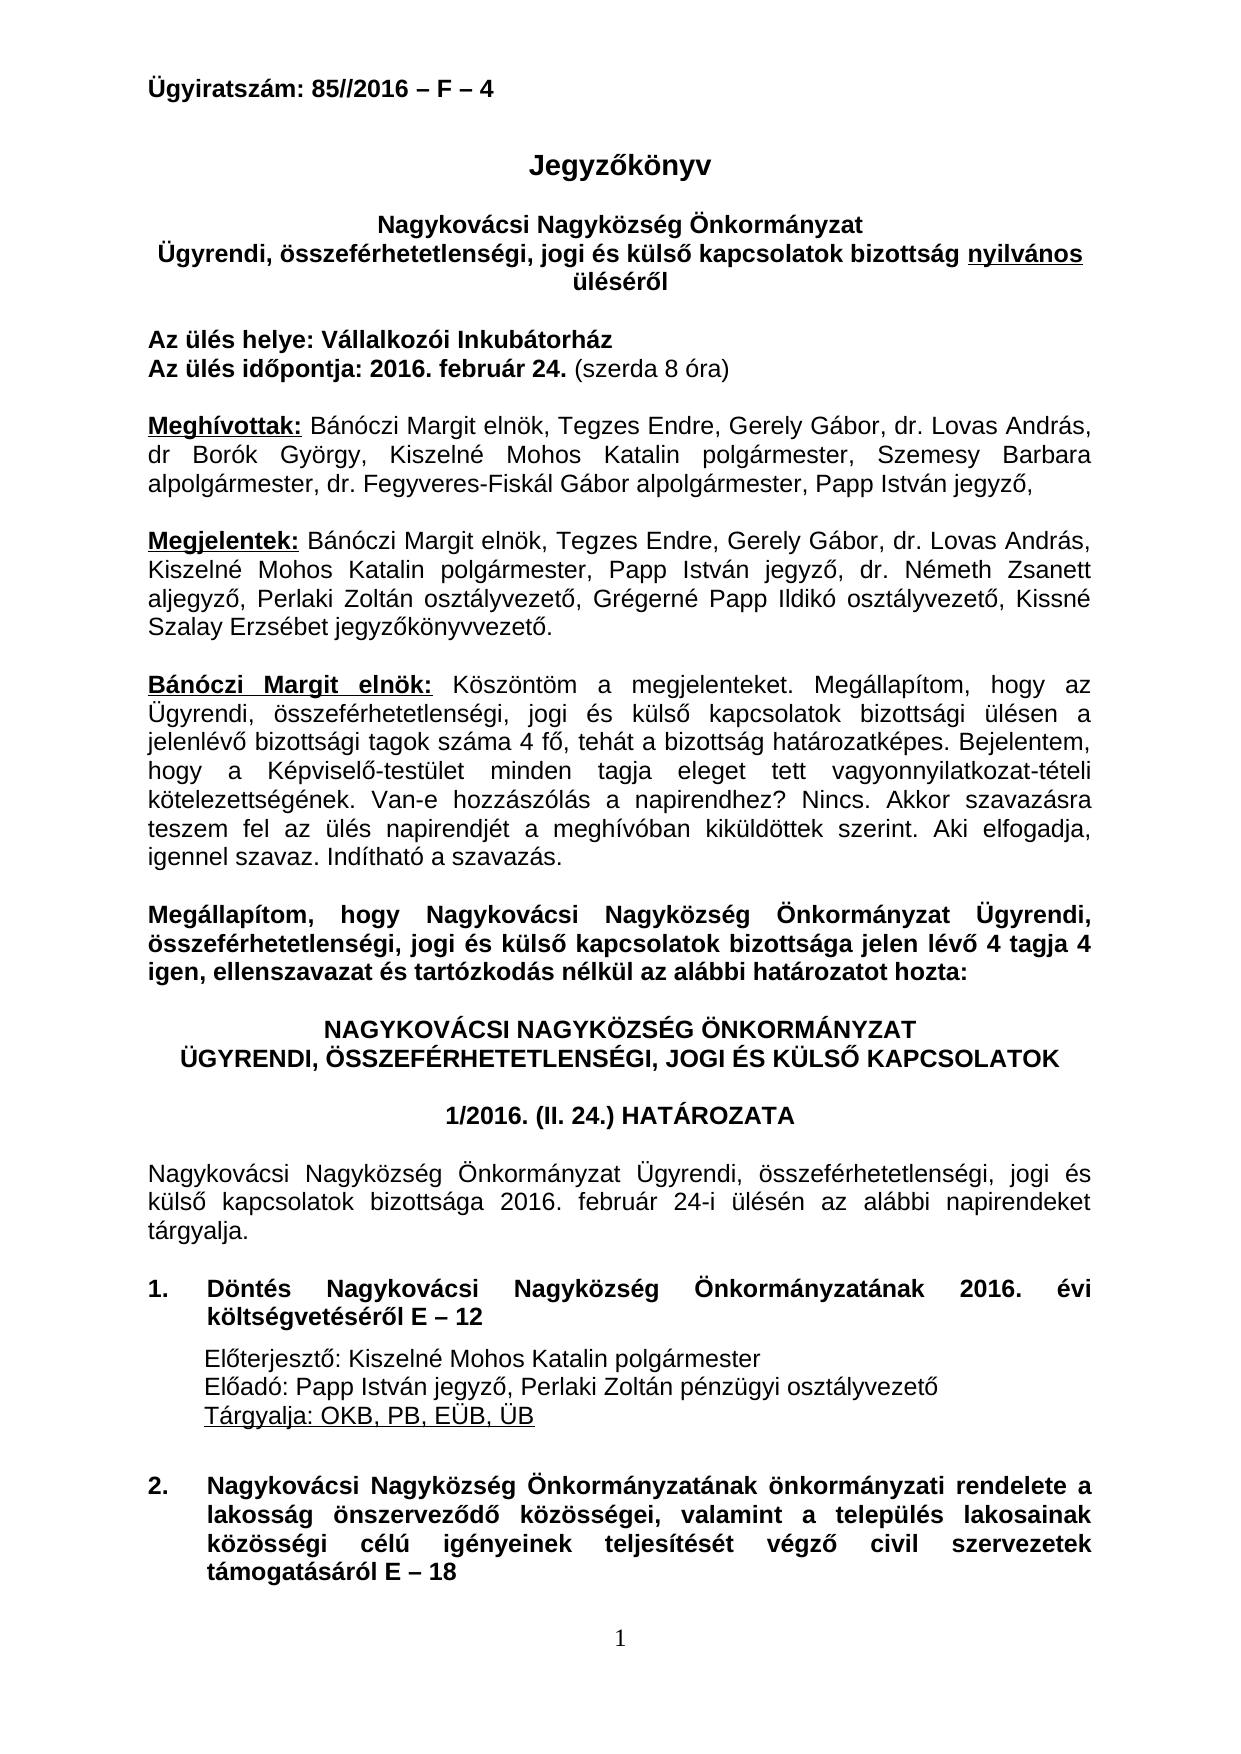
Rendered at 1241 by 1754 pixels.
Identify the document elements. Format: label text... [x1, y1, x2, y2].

text Az ülés helye: Vállalkozói Inkubátorház [148, 325, 1093, 354]
text Megjelentek: Bánóczi Margit elnök, Tegzes Endre, Gerely Gábor, dr. Lovas András, Kiszelné Mohos Katalin polgármester, Papp István jegyző, dr. Németh Zsanett aljegyző, Perlaki Zoltán osztályvezető, Grégerné Papp Ildikó osztályvezető, Kissné Szalay Erzsébet jegyzőkönyvvezető. [148, 526, 1093, 641]
text Az ülés időpontja: 2016. február 24. (szerda 8 óra) [148, 354, 1093, 382]
text Meghívottak: Bánóczi Margit elnök, Tegzes Endre, Gerely Gábor, dr. Lovas András, dr Borók György, Kiszelné Mohos Katalin polgármester, Szemesy Barbara alpolgármester, dr. Fegyveres-Fiskál Gábor alpolgármester, Papp István jegyző, [148, 411, 1093, 497]
text Megállapítom, hogy Nagykovácsi Nagyközség Önkormányzat Ügyrendi, összeférhetetlenségi, jogi és külső kapcsolatok bizottsága jelen lévő 4 tagja 4 igen, ellenszavazat és tartózkodás nélkül az alábbi határozatot hozta: [148, 900, 1093, 986]
text ÜGYRENDI, ÖSSZEFÉRHETETLENSÉGI, JOGI ÉS KÜLSŐ KAPCSOLATOK [148, 1044, 1093, 1072]
text Bánóczi Margit elnök: Köszöntöm a megjelenteket. Megállapítom, hogy az Ügyrendi, összeférhetetlenségi, jogi és külső kapcsolatok bizottsági ülésen a jelenlévő bizottsági tagok száma 4 fő, tehát a bizottság határozatképes. Bejelentem, hogy a Képviselő-testület minden tagja eleget tett vagyonnyilatkozat-tételi kötelezettségének. Van-e hozzászólás a napirendhez? Nincs. Akkor szavazásra teszem fel az ülés napirendjét a meghívóban kiküldöttek szerint. Aki elfogadja, igennel szavaz. Indítható a szavazás. [148, 670, 1093, 871]
text Előterjesztő: Kiszelné Mohos Katalin polgármester [204, 1344, 1093, 1372]
text Ügyrendi, összeférhetetlenségi, jogi és külső kapcsolatok bizottság nyilvános üléséről [148, 239, 1093, 296]
text Előadó: Papp István jegyző, Perlaki Zoltán pénzügyi osztályvezető [148, 1372, 1093, 1401]
list Döntés Nagykovácsi Nagyközség Önkormányzatának 2016. évi költségvetéséről E – 12 [148, 1274, 1093, 1331]
text Tárgyalja: OKB, PB, EÜB, ÜB [148, 1401, 1093, 1430]
list Nagykovácsi Nagyközség Önkormányzatának önkormányzati rendelete a lakosság önszerveződő közösségei, valamint a település lakosainak közösségi célú igényeinek teljesítését végző civil szervezetek támogatásáról E – 18 [148, 1471, 1093, 1586]
text Jegyzőkönyv [148, 148, 1093, 181]
text Nagykovácsi Nagyközség Önkormányzat [148, 210, 1093, 239]
text Nagykovácsi Nagyközség Önkormányzat Ügyrendi, összeférhetetlenségi, jogi és külső kapcsolatok bizottsága 2016. február 24-i ülésén az alábbi napirendeket tárgyalja. [148, 1159, 1093, 1245]
text 1/2016. (II. 24.) HATÁROZATA [148, 1101, 1093, 1130]
text NAGYKOVÁCSI NAGYKÖZSÉG ÖNKORMÁNYZAT [148, 1015, 1093, 1044]
